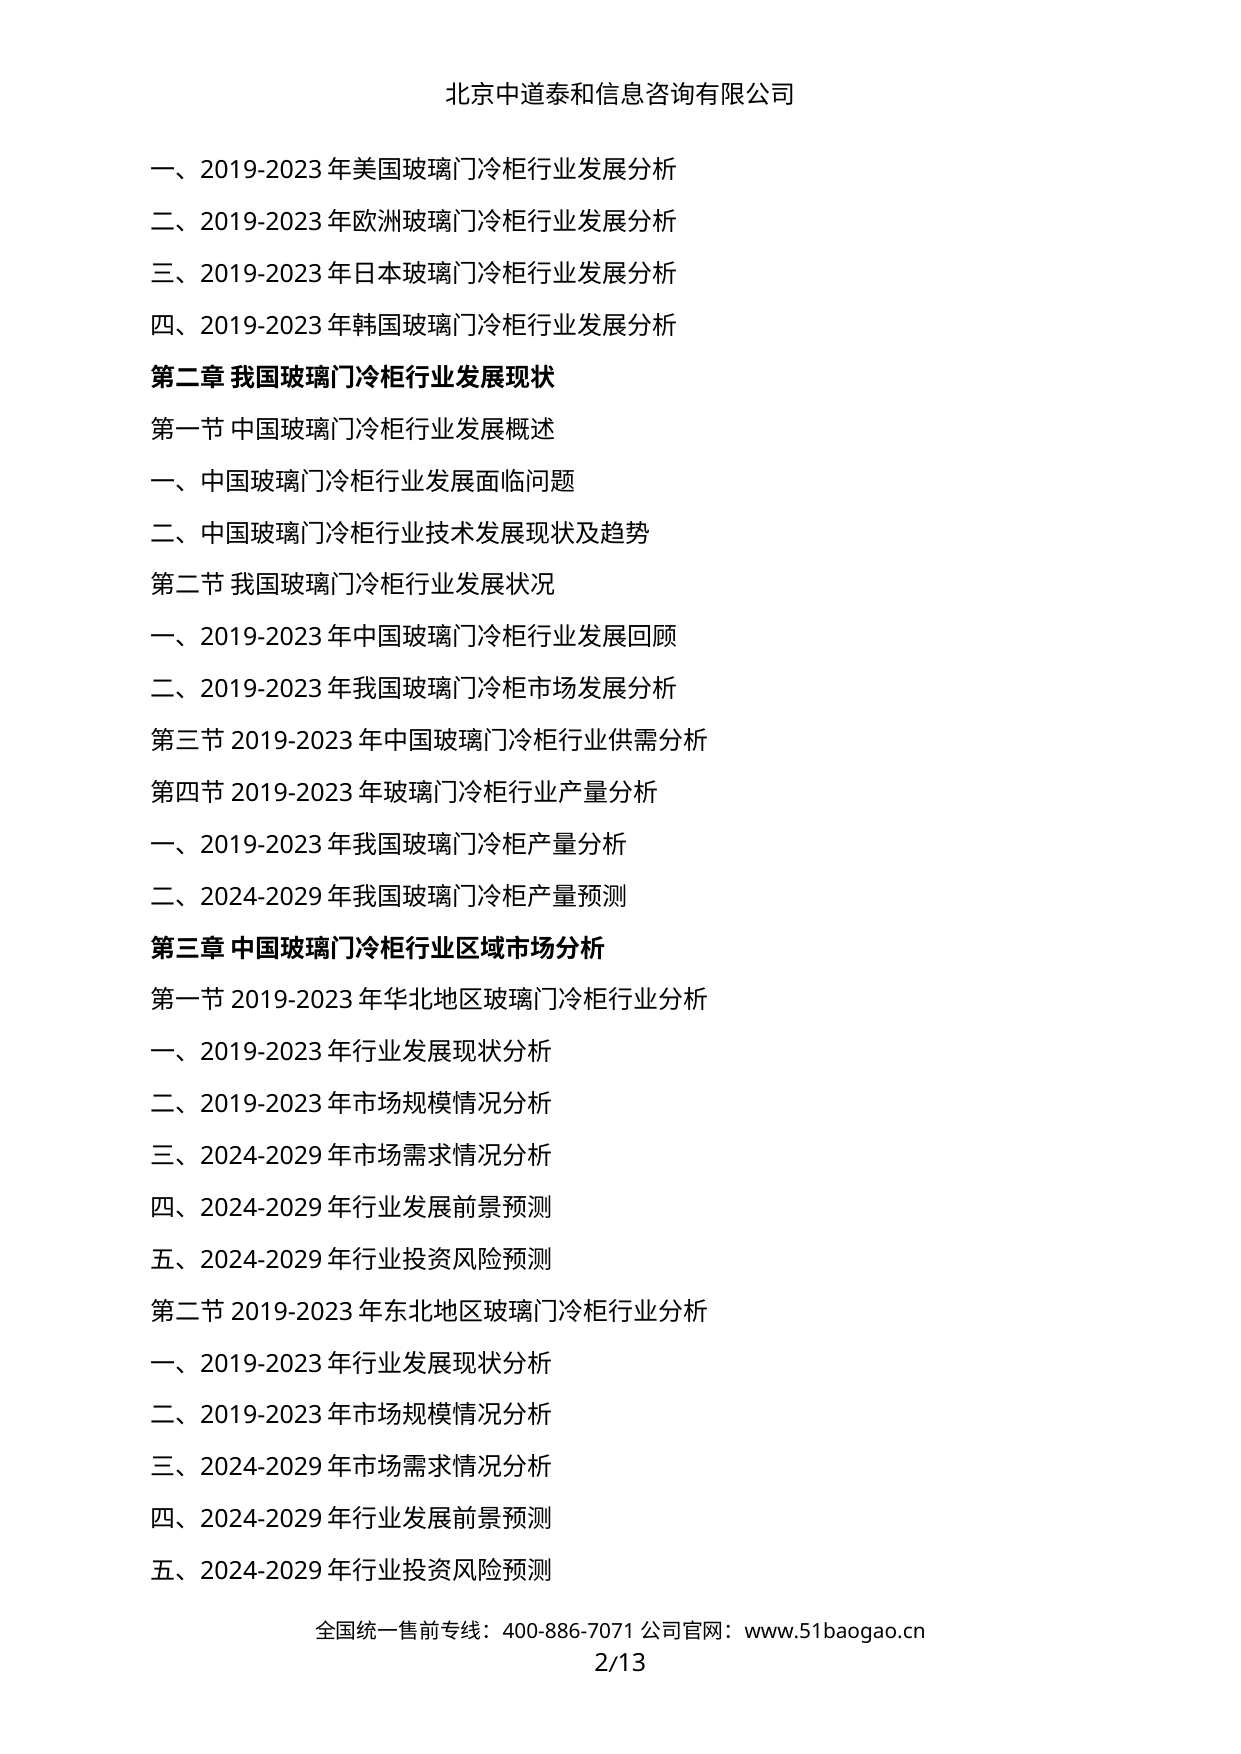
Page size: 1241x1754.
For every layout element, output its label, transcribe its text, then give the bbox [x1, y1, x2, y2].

text 二、2019-2023年市场规模情况分析 [150, 1395, 1090, 1431]
text 二、2019-2023年市场规模情况分析 [150, 1084, 1090, 1120]
text 二、2019-2023年欧洲玻璃门冷柜行业发展分析 [150, 202, 1090, 238]
text 一、2019-2023年中国玻璃门冷柜行业发展回顾 [150, 617, 1090, 653]
text 三、2024-2029年市场需求情况分析 [150, 1447, 1090, 1483]
text 二、2024-2029年我国玻璃门冷柜产量预测 [150, 876, 1090, 912]
text 二、中国玻璃门冷柜行业技术发展现状及趋势 [150, 513, 1090, 549]
text 一、中国玻璃门冷柜行业发展面临问题 [150, 461, 1090, 497]
text 一、2019-2023年我国玻璃门冷柜产量分析 [150, 824, 1090, 861]
text 四、2024-2029年行业发展前景预测 [150, 1187, 1090, 1224]
text 五、2024-2029年行业投资风险预测 [150, 1239, 1090, 1276]
text 五、2024-2029年行业投资风险预测 [150, 1551, 1090, 1587]
text 第三章 中国玻璃门冷柜行业区域市场分析 [150, 928, 1090, 964]
text 一、2019-2023年美国玻璃门冷柜行业发展分析 [150, 150, 1090, 186]
text 三、2019-2023年日本玻璃门冷柜行业发展分析 [150, 254, 1090, 290]
text 四、2024-2029年行业发展前景预测 [150, 1499, 1090, 1535]
text 第二节 我国玻璃门冷柜行业发展状况 [150, 565, 1090, 601]
text 二、2019-2023年我国玻璃门冷柜市场发展分析 [150, 669, 1090, 705]
text 四、2019-2023年韩国玻璃门冷柜行业发展分析 [150, 306, 1090, 342]
text 第二章 我国玻璃门冷柜行业发展现状 [150, 357, 1090, 394]
text 一、2019-2023年行业发展现状分析 [150, 1032, 1090, 1068]
text 第四节 2019-2023年玻璃门冷柜行业产量分析 [150, 772, 1090, 809]
text 第三节 2019-2023年中国玻璃门冷柜行业供需分析 [150, 721, 1090, 757]
text 第一节 中国玻璃门冷柜行业发展概述 [150, 409, 1090, 446]
text 三、2024-2029年市场需求情况分析 [150, 1136, 1090, 1172]
text 一、2019-2023年行业发展现状分析 [150, 1343, 1090, 1379]
text 第二节 2019-2023年东北地区玻璃门冷柜行业分析 [150, 1291, 1090, 1327]
text 第一节 2019-2023年华北地区玻璃门冷柜行业分析 [150, 980, 1090, 1016]
